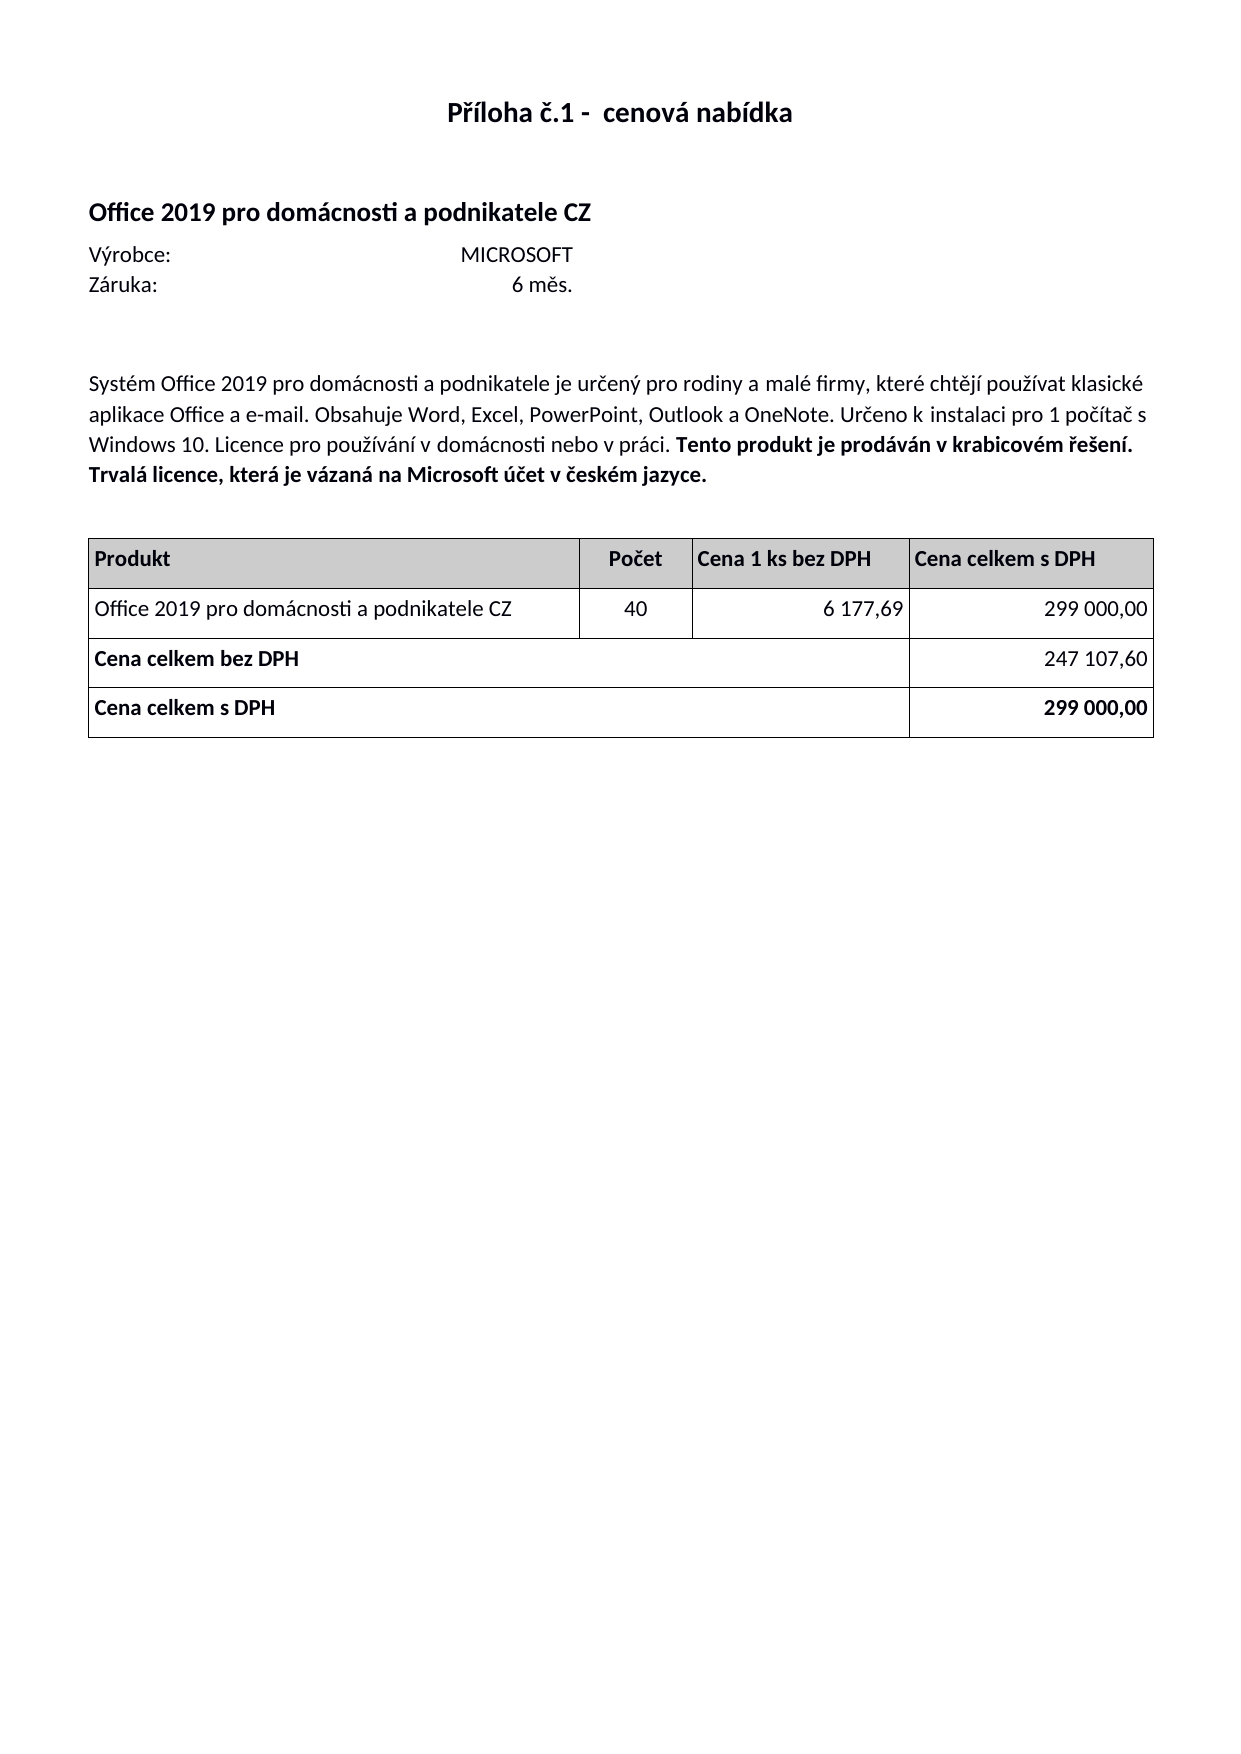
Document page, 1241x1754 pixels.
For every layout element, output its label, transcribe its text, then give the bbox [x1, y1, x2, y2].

table_cell 299 000,00 [910, 589, 1153, 638]
table_header Cena 1 ks bez DPH [693, 539, 909, 588]
table_cell 40 [580, 589, 692, 638]
table_cell Office 2019 pro domácnosti a podnikatele CZ [89, 589, 579, 638]
table_header Produkt [89, 539, 579, 588]
table_cell Cena celkem bez DPH [89, 639, 909, 687]
table_cell Cena celkem s DPH [89, 688, 909, 737]
text Příloha č.1 - cenová nabídka [88, 94, 1152, 130]
table_cell 6 177,69 [693, 589, 909, 638]
text Záruka: 6 měs. [88, 270, 1152, 298]
table_cell 299 000,00 [910, 688, 1153, 737]
text Systém Office 2019 pro domácnosti a podnikatele je určený pro rodiny a malé firmy, které chtějí používat klasické aplikace Office a e-mail. Obsahuje Word, Excel, PowerPoint, Outlook a OneNote. Určeno k instalaci pro 1 počítač s Windows 10. Licence pro používání v domácnosti nebo v práci. Tento produkt je prodáván v krabicovém řešení. Trvalá licence, která je vázaná na Microsoft účet v českém jazyce. [88, 369, 1152, 488]
table_cell 247 107,60 [910, 639, 1153, 687]
text Výrobce: MICROSOFT [88, 240, 1152, 268]
text Office 2019 pro domácnosti a podnikatele CZ [88, 195, 1152, 228]
table_header Počet [580, 539, 692, 588]
table_header Cena celkem s DPH [910, 539, 1153, 588]
